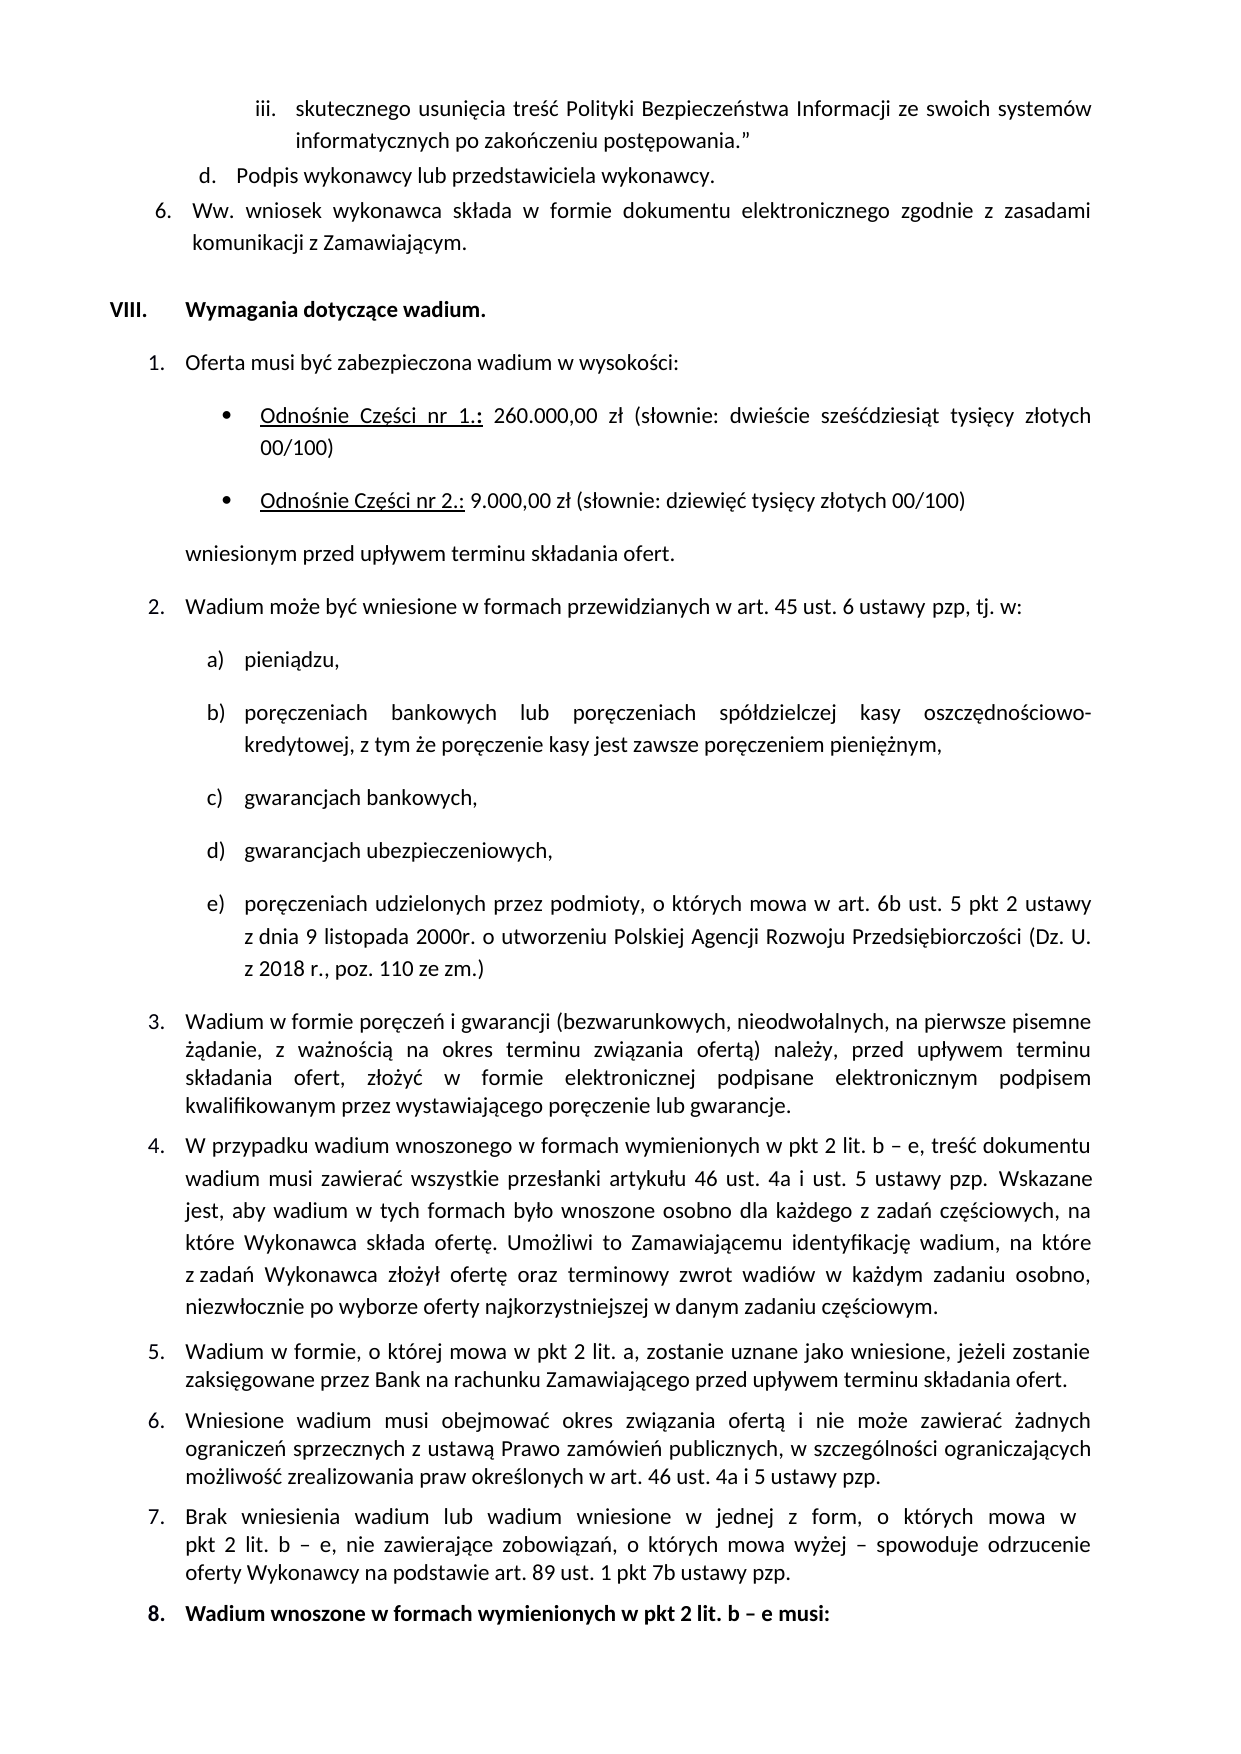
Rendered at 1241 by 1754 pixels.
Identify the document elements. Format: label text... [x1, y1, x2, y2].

subtitle Wymagania dotyczące wadium. [148, 295, 1093, 323]
list Wadium wnoszone w formach wymienionych w pkt 2 lit. b – e musi: [148, 1599, 1093, 1627]
list poręczeniach bankowych lub poręczeniach spółdzielczej kasy oszczędnościowo-kredytowej, z tym że poręczenie kasy jest zawsze poręczeniem pieniężnym, [207, 698, 1093, 758]
list Oferta musi być zabezpieczona wadium w wysokości: [148, 348, 1093, 376]
list pieniądzu, [207, 645, 1093, 673]
list Brak wniesienia wadium lub wadium wniesione w jednej z form, o których mowa w pkt 2 lit. b – e, nie zawierające zobowiązań, o których mowa wyżej – spowoduje odrzucenie oferty Wykonawcy na podstawie art. 89 ust. 1 pkt 7b ustawy pzp. [148, 1502, 1093, 1586]
list Odnośnie Części nr 1.: 260.000,00 zł (słownie: dwieście sześćdziesiąt tysięcy złotych 00/100) [223, 401, 1093, 461]
list Wniesione wadium musi obejmować okres związania ofertą i nie może zawierać żadnych ograniczeń sprzecznych z ustawą Prawo zamówień publicznych, w szczególności ograniczających możliwość zrealizowania praw określonych w art. 46 ust. 4a i 5 ustawy pzp. [148, 1406, 1093, 1490]
list gwarancjach bankowych, [207, 783, 1093, 812]
text wniesionym przed upływem terminu składania ofert. [185, 539, 1093, 567]
list Wadium w formie poręczeń i gwarancji (bezwarunkowych, nieodwołalnych, na pierwsze pisemne żądanie, z ważnością na okres terminu związania ofertą) należy, przed upływem terminu składania ofert, złożyć w formie elektronicznej podpisane elektronicznym podpisem kwalifikowanym przez wystawiającego poręczenie lub gwarancje. [148, 1007, 1093, 1119]
list Wadium w formie, o której mowa w pkt 2 lit. a, zostanie uznane jako wniesione, jeżeli zostanie zaksięgowane przez Bank na rachunku Zamawiającego przed upływem terminu składania ofert. [148, 1337, 1093, 1393]
list Odnośnie Części nr 2.: 9.000,00 zł (słownie: dziewięć tysięcy złotych 00/100) [223, 486, 1093, 514]
list poręczeniach udzielonych przez podmioty, o których mowa w art. 6b ust. 5 pkt 2 ustawy z dnia 9 listopada 2000r. o utworzeniu Polskiej Agencji Rozwoju Przedsiębiorczości (Dz. U. z 2018 r., poz. 110 ze zm.) [207, 889, 1093, 982]
list Ww. wniosek wykonawca składa w formie dokumentu elektronicznego zgodnie z zasadami komunikacji z Zamawiającym. [154, 196, 1093, 256]
list skutecznego usunięcia treść Polityki Bezpieczeństwa Informacji ze swoich systemów informatycznych po zakończeniu postępowania.” [277, 94, 1093, 154]
list gwarancjach ubezpieczeniowych, [207, 837, 1093, 864]
list Wadium może być wniesione w formach przewidzianych w art. 45 ust. 6 ustawy pzp, tj. w: [148, 592, 1093, 620]
list W przypadku wadium wnoszonego w formach wymienionych w pkt 2 lit. b – e, treść dokumentu wadium musi zawierać wszystkie przesłanki artykułu 46 ust. 4a i ust. 5 ustawy pzp. Wskazane jest, aby wadium w tych formach było wnoszone osobno dla każdego z zadań częściowych, na które Wykonawca składa ofertę. Umożliwi to Zamawiającemu identyfikację wadium, na które z zadań Wykonawca złożył ofertę oraz terminowy zwrot wadiów w każdym zadaniu osobno, niezwłocznie po wyborze oferty najkorzystniejszej w danym zadaniu częściowym. [148, 1132, 1093, 1321]
list Podpis wykonawcy lub przedstawiciela wykonawcy. [199, 161, 1093, 189]
